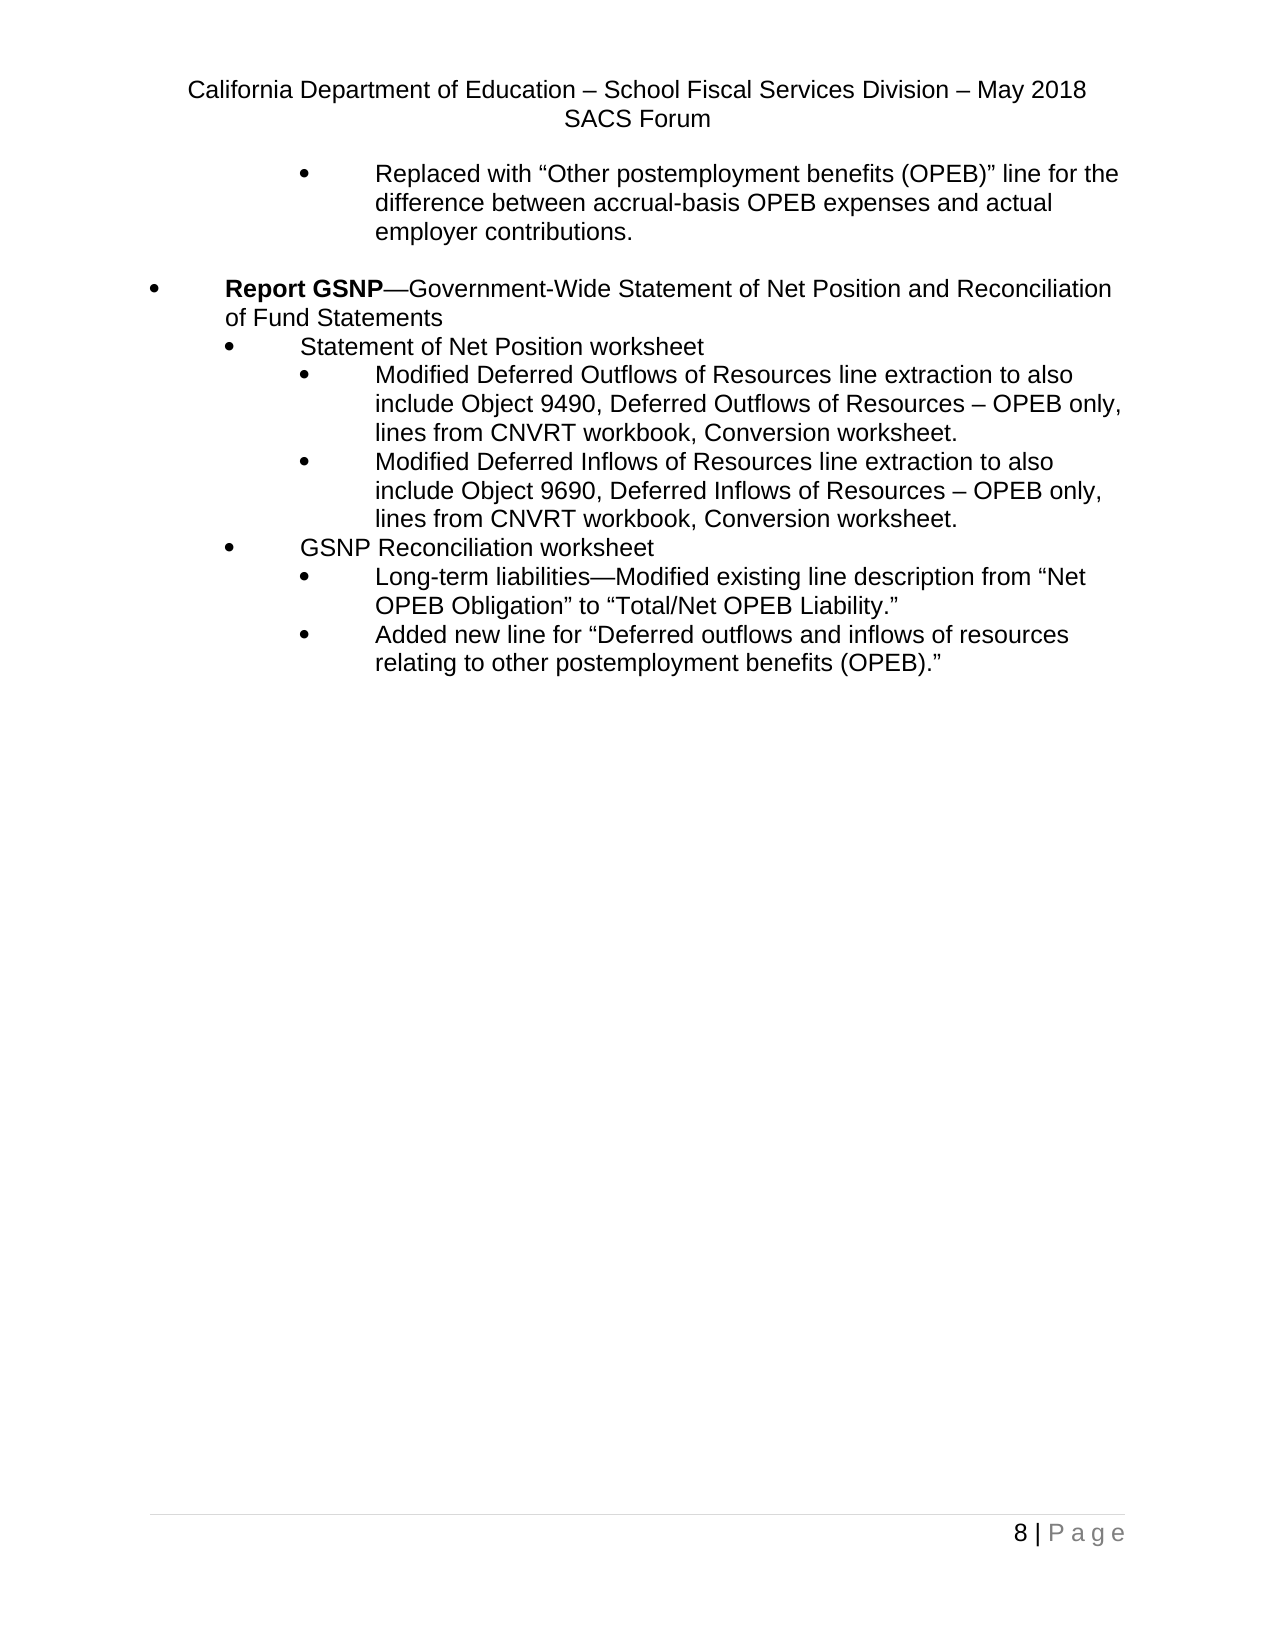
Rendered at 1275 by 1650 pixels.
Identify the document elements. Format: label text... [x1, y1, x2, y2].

list Replaced with “Other postemployment benefits (OPEB)” line for the difference between accrual-basis OPEB expenses and actual employer contributions. [300, 159, 1125, 245]
list Modified Deferred Inflows of Resources line extraction to also include Object 9690, Deferred Inflows of Resources – OPEB only, lines from CNVRT workbook, Conversion worksheet. [300, 447, 1125, 533]
list Report GSNP—Government-Wide Statement of Net Position and Reconciliation of Fund Statements [150, 274, 1125, 332]
list Statement of Net Position worksheet [225, 332, 1125, 360]
list Modified Deferred Outflows of Resources line extraction to also include Object 9490, Deferred Outflows of Resources – OPEB only, lines from CNVRT workbook, Conversion worksheet. [300, 360, 1125, 447]
list Long-term liabilities—Modified existing line description from “Net OPEB Obligation” to “Total/Net OPEB Liability.” [300, 562, 1125, 619]
list Added new line for “Deferred outflows and inflows of resources relating to other postemployment benefits (OPEB).” [300, 619, 1125, 677]
list GSNP Reconciliation worksheet [225, 533, 1125, 562]
